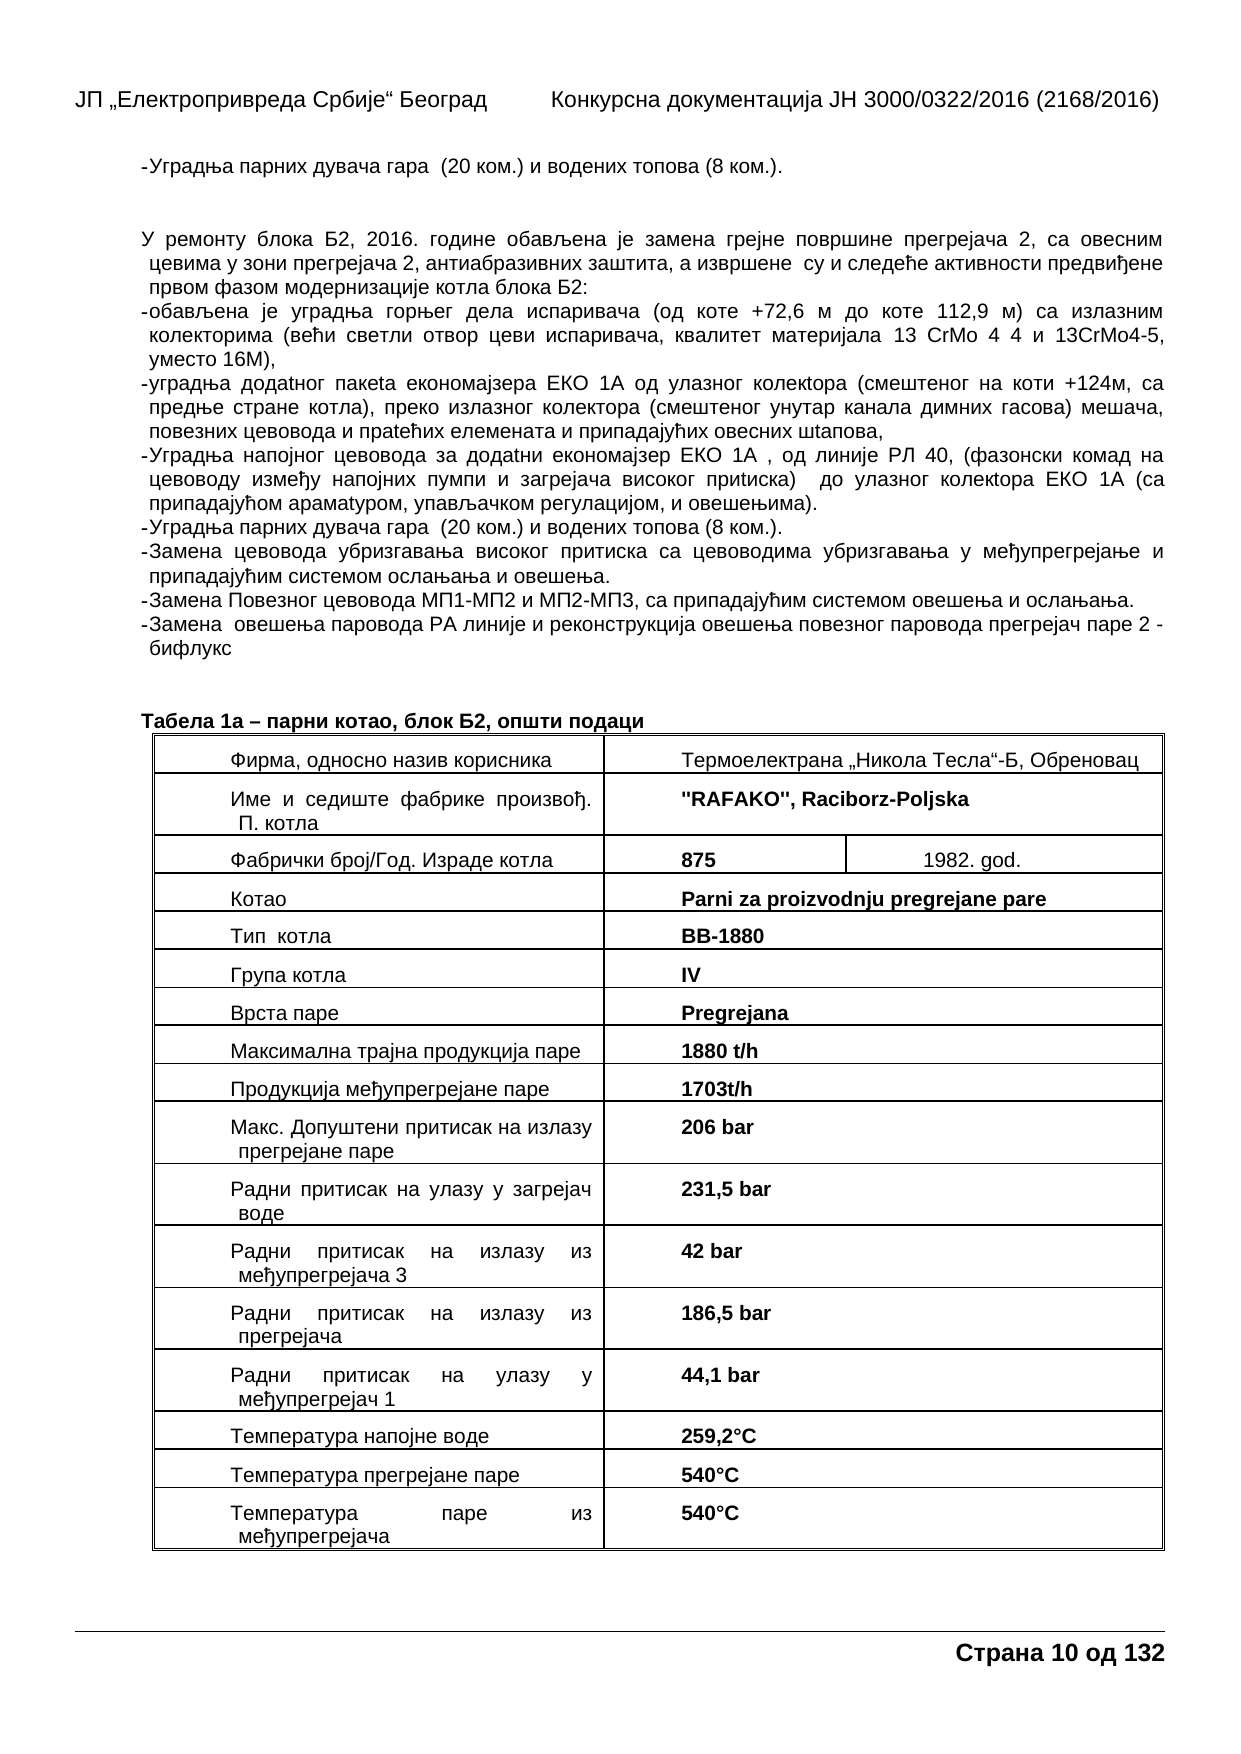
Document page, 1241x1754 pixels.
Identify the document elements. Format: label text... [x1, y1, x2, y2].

table_cell Parni za proizvodnju pregrejane pare [605, 874, 1162, 910]
table_cell 186,5 bar [605, 1288, 1162, 1348]
list Замена овешења паровода РА линије и реконструкција овешења повезног паровода прегрејач паре 2 - бифлукс [141, 612, 1165, 660]
table_cell 1982. god. [847, 836, 1162, 872]
table_cell 875 [605, 836, 845, 872]
table_cell Максимална трајна продукција паре [155, 1026, 603, 1062]
table_header Термоелектрана „Никола Тесла“-Б, Обреновац [605, 736, 1162, 772]
table_cell Температура паре из међупрегрејача [155, 1488, 603, 1548]
table_cell Врста паре [155, 988, 603, 1024]
table_cell Радни притисак на улазу у међупрегрејач 1 [155, 1350, 603, 1410]
table_cell 42 bar [605, 1226, 1162, 1286]
table_cell Фабрички број/Год. Израде котла [155, 836, 603, 872]
table_cell 540°C [605, 1488, 1162, 1548]
list Замена Повезног цевовода МП1-МП2 и МП2-МП3, са припадајућим системом овешења и ослањања. [141, 587, 1165, 612]
table_cell Pregrejana [605, 988, 1162, 1024]
table_cell Температура прегрејане паре [155, 1450, 603, 1486]
list Уградња парних дувача гара (20 ком.) и водених топова (8 ком.). [141, 515, 1165, 539]
table_cell Име и седиште фабрике произвођ. П. котла [155, 774, 603, 834]
table_header Фирма, односно назив корисника [155, 736, 603, 772]
table_cell Група котла [155, 950, 603, 986]
table_cell 540°C [605, 1450, 1162, 1486]
text Табела 1а – парни котао, блок Б2, општи подаци [141, 709, 1165, 733]
table_cell Радни притисак на излазу из међупрегрејача 3 [155, 1226, 603, 1286]
table_cell Котао [155, 874, 603, 910]
table_cell 231,5 bar [605, 1164, 1162, 1224]
table_cell 1703t/h [605, 1064, 1162, 1100]
table_cell Температура напојне воде [155, 1412, 603, 1448]
table_cell Тип котла [155, 912, 603, 948]
text У ремонту блока Б2, 2016. године обављена је замена грејне површине прегрејача 2, са овесним цевима у зони прегрејача 2, антиабразивних заштита, а извршене су и следеће активности предвиђене првом фазом модернизације котла блока Б2: [141, 227, 1165, 299]
table_cell Радни притисак на излазу из прегрејача [155, 1288, 603, 1348]
table_cell 44,1 bar [605, 1350, 1162, 1410]
table_cell IV [605, 950, 1162, 986]
table_cell 259,2°C [605, 1412, 1162, 1448]
list Уградња парних дувача гара (20 ком.) и водених топова (8 ком.). [141, 154, 1165, 178]
table_cell Продукција међупрегрејане паре [155, 1064, 603, 1100]
table_cell Радни притисак на улазу у загрејач воде [155, 1164, 603, 1224]
table_cell Макс. Допуштени притисак на излазу прегрејане паре [155, 1102, 603, 1162]
table_cell BB-1880 [605, 912, 1162, 948]
list Замена цевовода убризгавања високог притиска са цевоводима убризгавања у међупрегрејање и припадајућим системом ослањања и овешења. [141, 539, 1165, 587]
table_cell 206 bar [605, 1102, 1162, 1162]
table_cell 1880 t/h [605, 1026, 1162, 1062]
table_cell ''RAFAKO'', Raciborz-Poljska [605, 774, 1162, 834]
